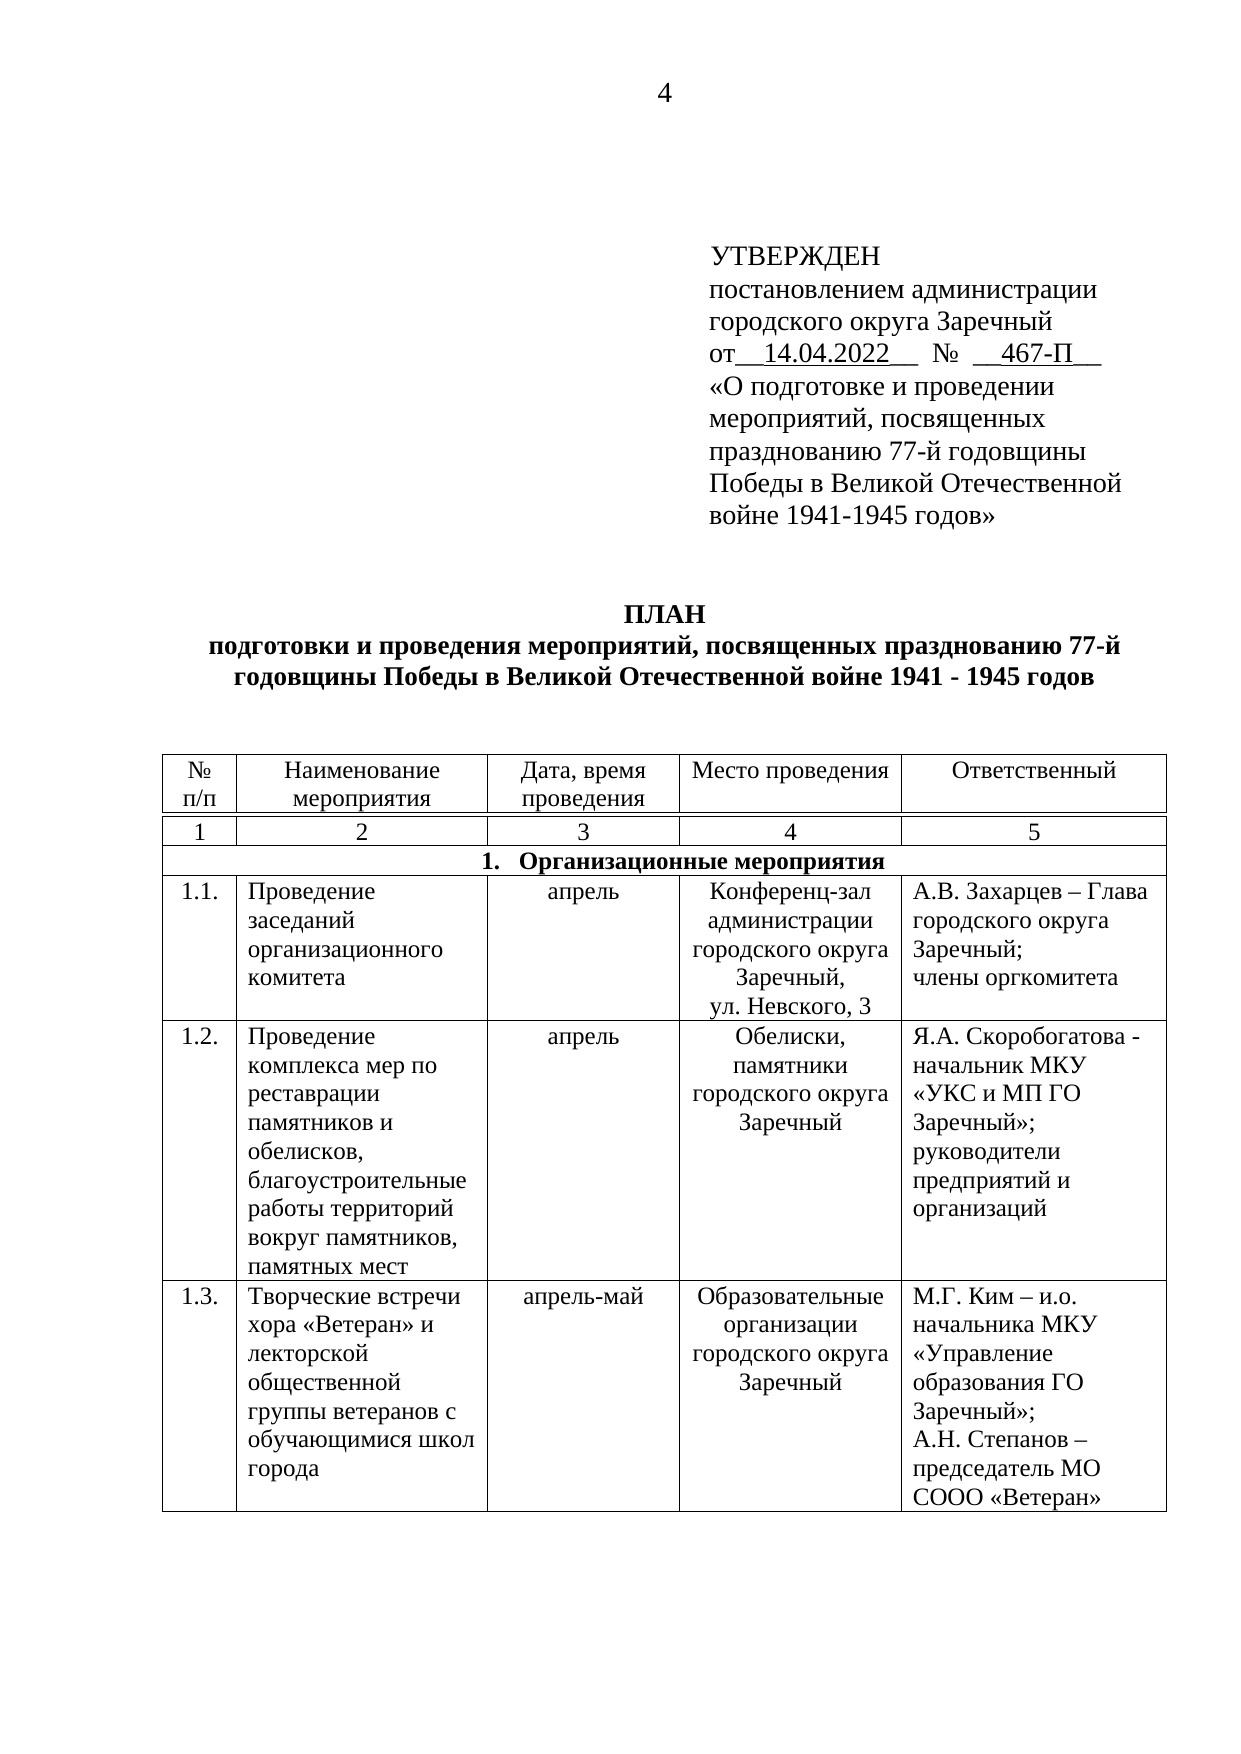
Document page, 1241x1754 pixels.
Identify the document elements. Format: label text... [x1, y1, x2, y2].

table_header 4 [680, 817, 901, 845]
table_cell апрель [488, 876, 679, 1020]
table_cell Проведение комплекса мер по реставрации памятников и обелисков, благоустроительные работы территорий вокруг памятников, памятных мест [237, 1021, 487, 1280]
table_header 5 [902, 817, 1166, 845]
table_cell Организационные мероприятия [163, 846, 1166, 875]
table_header 1 [163, 817, 236, 845]
table_cell 1.1. [163, 876, 236, 1020]
text ПЛАН [148, 598, 1181, 629]
text «О подготовке и проведении мероприятий, посвященных празднованию 77-й годовщины Победы в Великой Отечественной войне 1941-1945 годов» [709, 369, 1181, 531]
table_cell Я.А. Скоробогатова - начальник МКУ «УКС и МП ГО Заречный»; руководители предприятий и организаций [902, 1021, 1166, 1280]
table_header № п/п [163, 755, 236, 812]
table_cell М.Г. Ким – и.о. начальника МКУ «Управление образования ГО Заречный»; А.Н. Степанов – председатель МО СООО «Ветеран» [902, 1281, 1166, 1511]
table_header Дата, время проведения [488, 755, 679, 812]
table_cell апрель [488, 1021, 679, 1280]
text УТВЕРЖДЕН [148, 239, 1181, 272]
table_header 3 [488, 817, 679, 845]
table_cell Образовательные организации городского округа Заречный [680, 1281, 901, 1511]
table_header Ответственный [902, 755, 1166, 812]
text постановлением администрации [709, 272, 1181, 304]
table_cell Конференц-зал администрации городского округа Заречный, ул. Невского, 3 [680, 876, 901, 1020]
table_cell 1.3. [163, 1281, 236, 1511]
table_header Наименование мероприятия [237, 755, 487, 812]
table_header 2 [237, 817, 487, 845]
table_cell 1.2. [163, 1021, 236, 1280]
table_cell апрель-май [488, 1281, 679, 1511]
table_header Место проведения [680, 755, 901, 812]
table_cell Обелиски, памятники городского округа Заречный [680, 1021, 901, 1280]
text от__14.04.2022__ № __467-П__ [709, 336, 1181, 369]
table_cell Проведение заседаний организационного комитета [237, 876, 487, 1020]
table_cell А.В. Захарцев – Глава городского округа Заречный; члены оргкомитета [902, 876, 1166, 1020]
text подготовки и проведения мероприятий, посвященных празднованию 77-й годовщины Победы в Великой Отечественной войне 1941 - 1945 годов [148, 629, 1181, 691]
table_cell Творческие встречи хора «Ветеран» и лекторской общественной группы ветеранов с обучающимися школ города [237, 1281, 487, 1511]
text городского округа Заречный [709, 304, 1181, 336]
